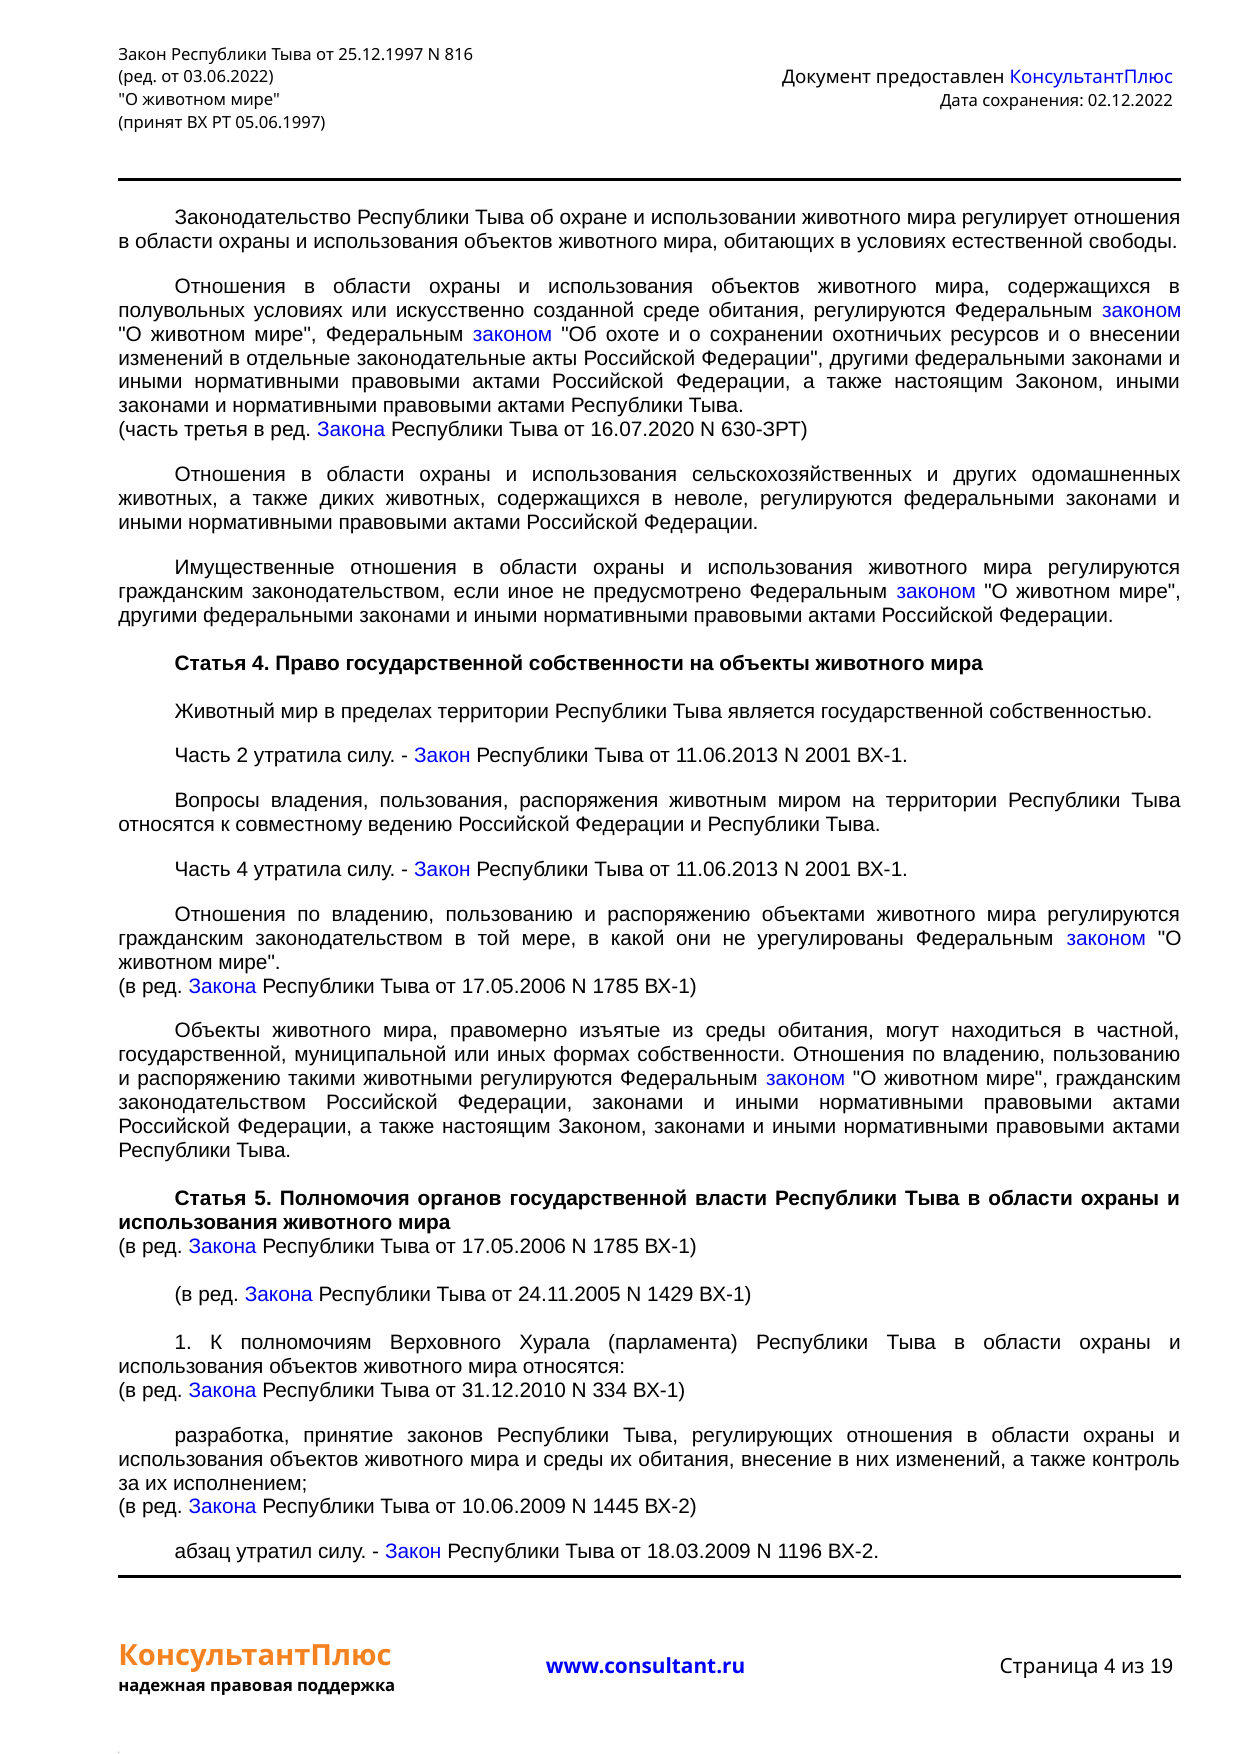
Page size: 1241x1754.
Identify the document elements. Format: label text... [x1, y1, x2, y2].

title Статья 5. Полномочия органов государственной власти Республики Тыва в области охраны и использования животного мира [118, 1186, 1181, 1234]
text Отношения в области охраны и использования сельскохозяйственных и других одомашненных животных, а также диких животных, содержащихся в неволе, регулируются федеральными законами и иными нормативными правовыми актами Российской Федерации. [118, 462, 1181, 534]
text Вопросы владения, пользования, распоряжения животным миром на территории Республики Тыва относятся к совместному ведению Российской Федерации и Республики Тыва. [118, 788, 1181, 836]
text (в ред. Закона Республики Тыва от 17.05.2006 N 1785 ВХ-1) [118, 1234, 1181, 1258]
title Статья 4. Право государственной собственности на объекты животного мира [118, 651, 1181, 674]
text (в ред. Закона Республики Тыва от 24.11.2005 N 1429 ВХ-1) [118, 1282, 1181, 1306]
text (в ред. Закона Республики Тыва от 31.12.2010 N 334 ВХ-1) [118, 1378, 1181, 1402]
text Отношения по владению, пользованию и распоряжению объектами животного мира регулируются гражданским законодательством в той мере, в какой они не урегулированы Федеральным законом "О животном мире". [118, 902, 1181, 973]
text Объекты животного мира, правомерно изъятые из среды обитания, могут находиться в частной, государственной, муниципальной или иных формах собственности. Отношения по владению, пользованию и распоряжению такими животными регулируются Федеральным законом "О животном мире", гражданским законодательством Российской Федерации, законами и иными нормативными правовыми актами Российской Федерации, а также настоящим Законом, законами и иными нормативными правовыми актами Республики Тыва. [118, 1018, 1181, 1162]
text (в ред. Закона Республики Тыва от 17.05.2006 N 1785 ВХ-1) [118, 973, 1181, 997]
text 1. К полномочиям Верховного Хурала (парламента) Республики Тыва в области охраны и использования объектов животного мира относятся: [118, 1330, 1181, 1378]
text (часть третья в ред. Закона Республики Тыва от 16.07.2020 N 630-ЗРТ) [118, 417, 1181, 441]
text (в ред. Закона Республики Тыва от 10.06.2009 N 1445 ВХ-2) [118, 1494, 1181, 1518]
text разработка, принятие законов Республики Тыва, регулирующих отношения в области охраны и использования объектов животного мира и среды их обитания, внесение в них изменений, а также контроль за их исполнением; [118, 1422, 1181, 1494]
text Отношения в области охраны и использования объектов животного мира, содержащихся в полувольных условиях или искусственно созданной среде обитания, регулируются Федеральным законом "О животном мире", Федеральным законом "Об охоте и о сохранении охотничьих ресурсов и о внесении изменений в отдельные законодательные акты Российской Федерации", другими федеральными законами и иными нормативными правовыми актами Российской Федерации, а также настоящим Законом, иными законами и нормативными правовыми актами Республики Тыва. [118, 273, 1181, 417]
text Законодательство Республики Тыва об охране и использовании животного мира регулирует отношения в области охраны и использования объектов животного мира, обитающих в условиях естественной свободы. [118, 205, 1181, 253]
text Имущественные отношения в области охраны и использования животного мира регулируются гражданским законодательством, если иное не предусмотрено Федеральным законом "О животном мире", другими федеральными законами и иными нормативными правовыми актами Российской Федерации. [118, 555, 1181, 627]
text абзац утратил силу. - Закон Республики Тыва от 18.03.2009 N 1196 ВХ-2. [118, 1539, 1181, 1563]
text Часть 2 утратила силу. - Закон Республики Тыва от 11.06.2013 N 2001 ВХ-1. [118, 743, 1181, 767]
text Животный мир в пределах территории Республики Тыва является государственной собственностью. [118, 698, 1181, 722]
text Часть 4 утратила силу. - Закон Республики Тыва от 11.06.2013 N 2001 ВХ-1. [118, 857, 1181, 881]
